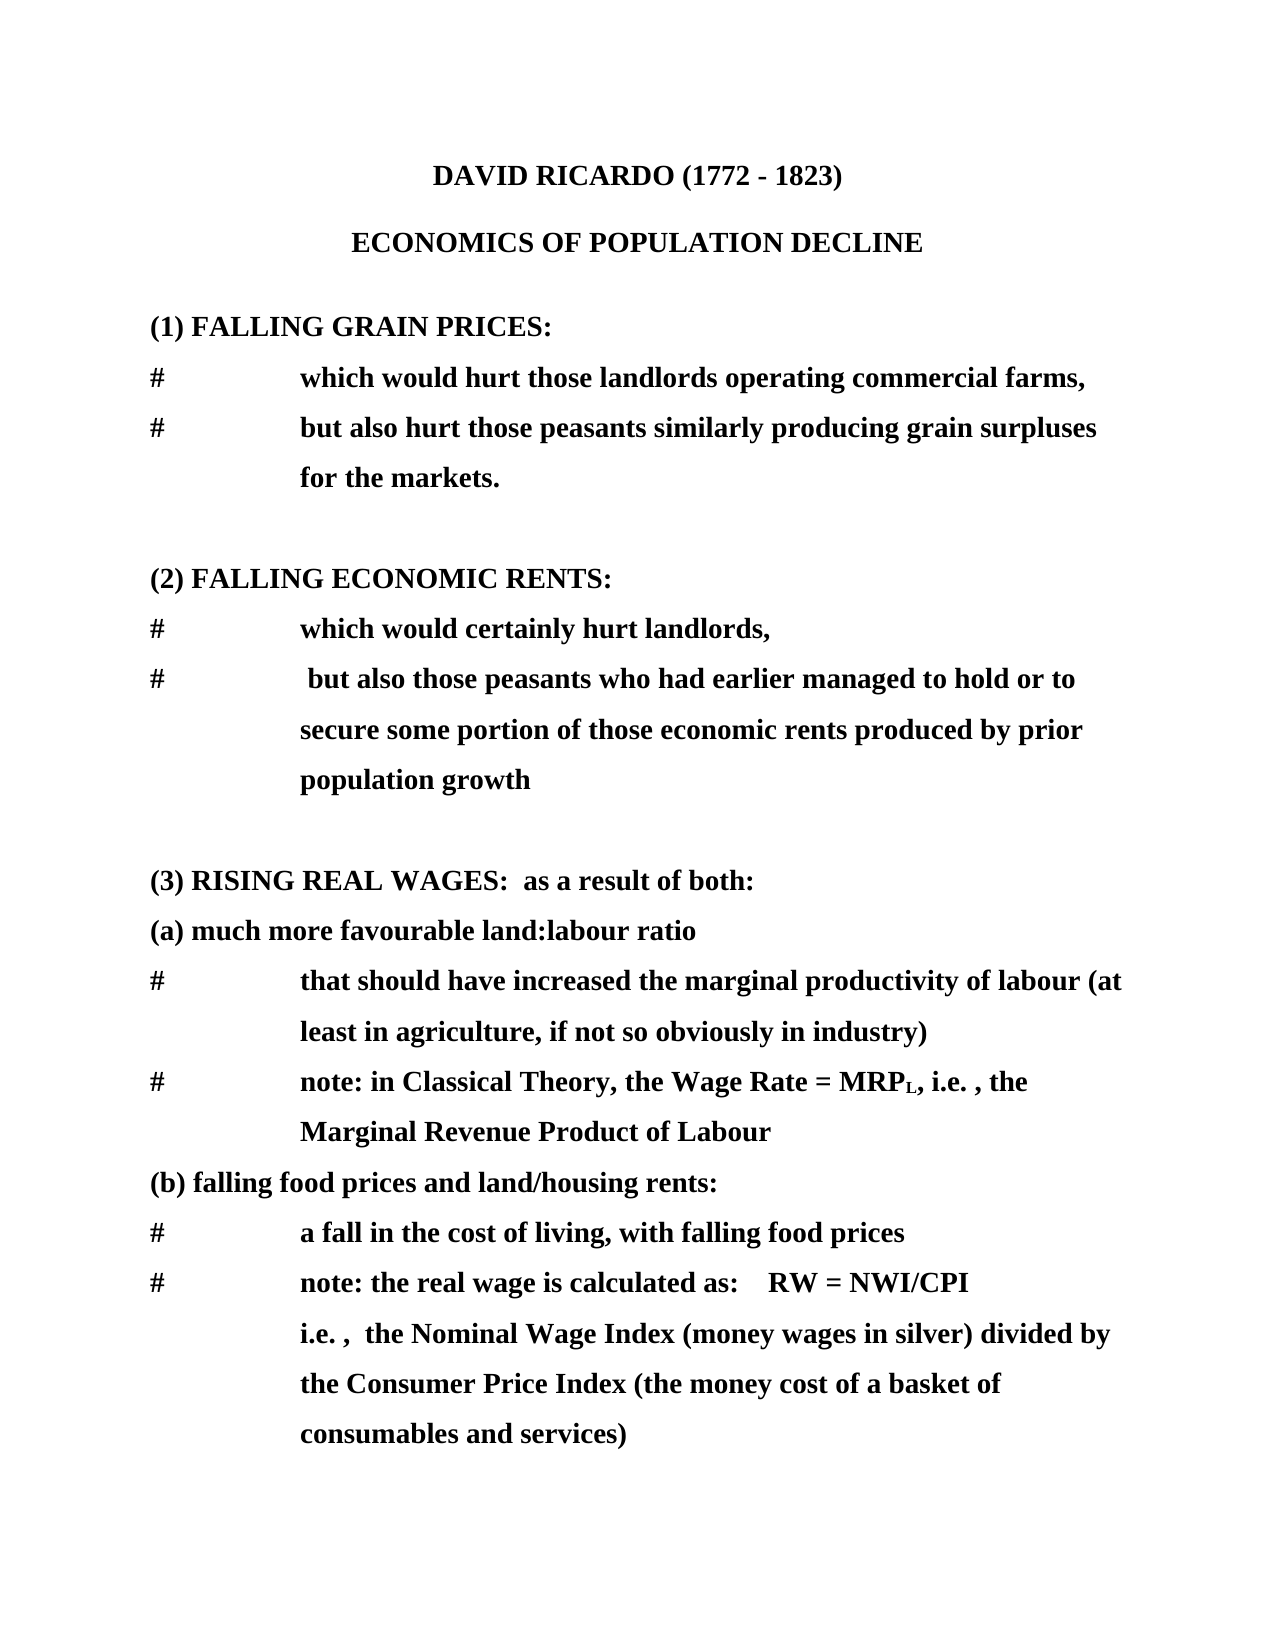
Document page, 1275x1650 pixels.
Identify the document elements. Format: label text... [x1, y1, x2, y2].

text (a) much more favourable land:labour ratio [150, 913, 1125, 947]
list note: in Classical Theory, the Wage Rate = MRPL, i.e. , the Marginal Revenue Product of Labour [150, 1064, 1125, 1148]
list that should have increased the marginal productivity of labour (at least in agriculture, if not so obviously in industry) [150, 963, 1125, 1047]
list but also hurt those peasants similarly producing grain surpluses for the markets. [150, 410, 1125, 494]
text (3) RISING REAL WAGES: as a result of both: [150, 863, 1125, 896]
text (b) falling food prices and land/housing rents: [150, 1165, 1125, 1198]
list which would hurt those landlords operating commercial farms, [150, 360, 1125, 393]
list a fall in the cost of living, with falling food prices [150, 1215, 1125, 1249]
list which would certainly hurt landlords, [150, 611, 1125, 645]
list but also those peasants who had earlier managed to hold or to secure some portion of those economic rents produced by prior population growth [150, 662, 1125, 796]
list note: the real wage is calculated as: RW = NWI/CPI [150, 1265, 1125, 1299]
text DAVID RICARDO (1772 - 1823) [150, 158, 1125, 192]
text ECONOMICS OF POPULATION DECLINE [150, 226, 1125, 259]
text i.e. , the Nominal Wage Index (money wages in silver) divided by the Consumer Price Index (the money cost of a basket of consumables and services) [300, 1316, 1125, 1450]
text (1) FALLING GRAIN PRICES: [150, 309, 1125, 343]
text (2) FALLING ECONOMIC RENTS: [150, 561, 1125, 594]
